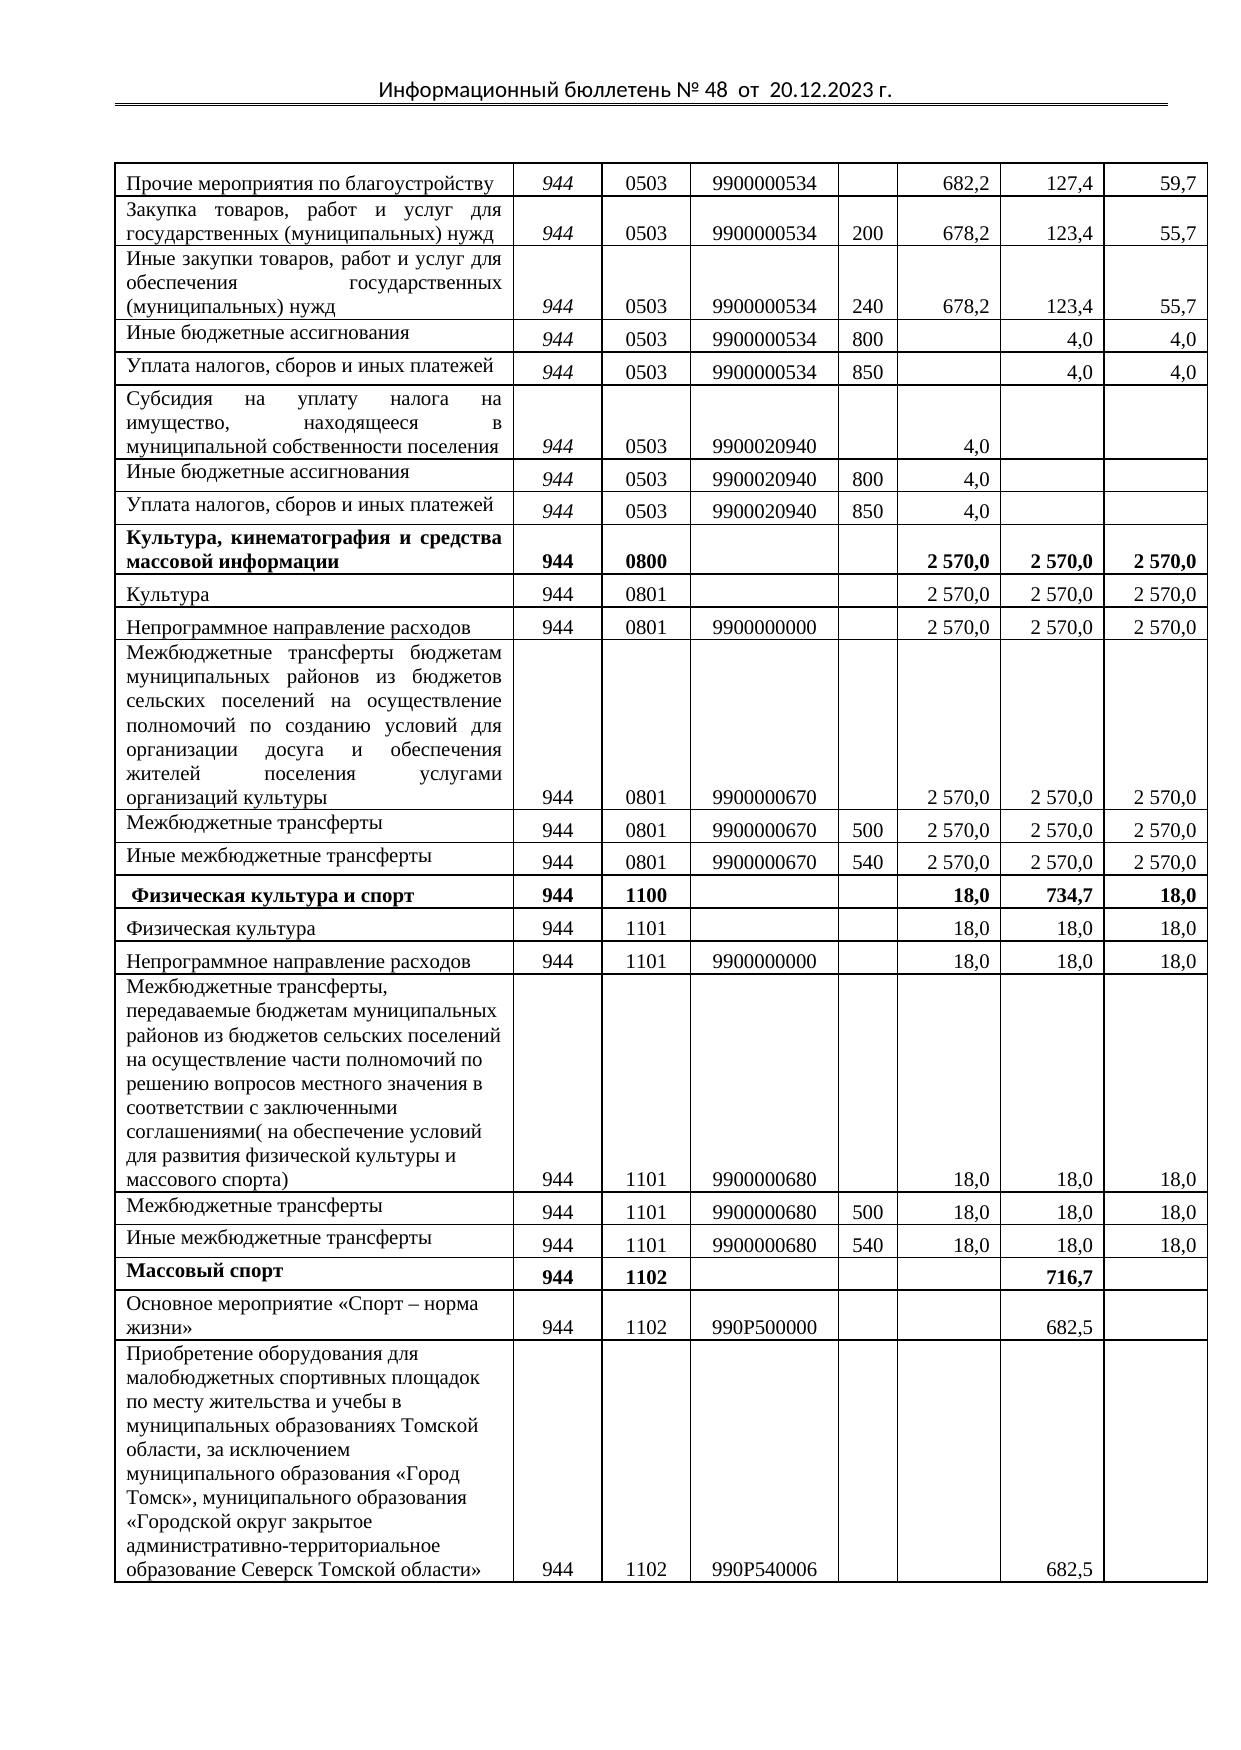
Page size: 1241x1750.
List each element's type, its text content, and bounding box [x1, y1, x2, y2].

table_cell Иные межбюджетные трансферты [116, 1225, 513, 1257]
table_cell [1001, 460, 1103, 491]
table_cell 0801 [603, 810, 690, 842]
table_cell 0503 [603, 197, 690, 245]
table_cell [839, 575, 897, 606]
table_cell 1101 [603, 942, 690, 973]
table_cell [839, 386, 897, 458]
table_cell 2 570,0 [1105, 525, 1207, 573]
table_cell 4,0 [898, 386, 1000, 458]
table_cell 0801 [603, 843, 690, 874]
table_cell 9900000670 [691, 640, 838, 809]
table_cell Прочие мероприятия по благоустройству [116, 164, 513, 195]
table_cell 18,0 [1105, 1225, 1207, 1257]
table_cell 682,2 [898, 164, 1000, 195]
table_cell 944 [514, 164, 601, 195]
table_cell 850 [839, 353, 897, 384]
table_cell [1105, 460, 1207, 491]
table_cell Физическая культура [116, 909, 513, 940]
table_cell 2 570,0 [1105, 640, 1207, 809]
table_cell 18,0 [1001, 942, 1103, 973]
table_cell [839, 164, 897, 195]
table_cell Иные бюджетные ассигнования [116, 460, 513, 491]
table_cell 18,0 [898, 975, 1000, 1191]
table_cell Уплата налогов, сборов и иных платежей [116, 492, 513, 523]
table_cell 0503 [603, 320, 690, 351]
table_cell 9900000670 [691, 843, 838, 874]
table_cell 1102 [603, 1258, 690, 1289]
table_cell [1105, 1341, 1207, 1581]
table_cell 4,0 [1105, 320, 1207, 351]
table_cell [1001, 386, 1103, 458]
table_cell 944 [514, 1225, 601, 1257]
table_cell 0503 [603, 164, 690, 195]
table_cell 0801 [603, 608, 690, 639]
table_cell Массовый спорт [116, 1258, 513, 1289]
table_cell 127,4 [1001, 164, 1103, 195]
table_cell 850 [839, 492, 897, 523]
table_cell [839, 942, 897, 973]
table_cell [1001, 492, 1103, 523]
table_cell [691, 876, 838, 907]
table_cell 4,0 [898, 492, 1000, 523]
table_cell [898, 1341, 1000, 1581]
table_cell 2 570,0 [898, 843, 1000, 874]
table_cell 944 [514, 810, 601, 842]
table_cell 0801 [603, 640, 690, 809]
table_cell 4,0 [898, 460, 1000, 491]
table_cell 18,0 [1001, 975, 1103, 1191]
table_cell 944 [514, 492, 601, 523]
table_cell 2 570,0 [898, 525, 1000, 573]
table_cell [898, 320, 1000, 351]
table_cell 18,0 [898, 1193, 1000, 1224]
table_cell [839, 1291, 897, 1339]
table_cell 59,7 [1105, 164, 1207, 195]
table_cell 4,0 [1001, 353, 1103, 384]
table_cell 2 570,0 [898, 810, 1000, 842]
table_cell 944 [514, 640, 601, 809]
table_cell 9900000680 [691, 975, 838, 1191]
table_cell 2 570,0 [898, 608, 1000, 639]
table_cell 1101 [603, 909, 690, 940]
table_cell [1105, 386, 1207, 458]
table_cell [839, 909, 897, 940]
table_cell [839, 1258, 897, 1289]
table_cell 9900000534 [691, 353, 838, 384]
table_cell 200 [839, 197, 897, 245]
table_cell 540 [839, 843, 897, 874]
table_cell 944 [514, 525, 601, 573]
table_cell 9900000534 [691, 197, 838, 245]
table_cell 1101 [603, 1225, 690, 1257]
table_cell 944 [514, 197, 601, 245]
table_cell Непрограммное направление расходов [116, 608, 513, 639]
table_cell [691, 909, 838, 940]
table_cell 2 570,0 [1001, 525, 1103, 573]
table_cell 2 570,0 [1105, 575, 1207, 606]
table_cell [839, 1341, 897, 1581]
table_cell 9900000670 [691, 810, 838, 842]
table_cell Иные межбюджетные трансферты [116, 843, 513, 874]
table_cell [691, 525, 838, 573]
table_cell 2 570,0 [1105, 810, 1207, 842]
table_cell [1105, 1258, 1207, 1289]
table_cell 18,0 [1105, 909, 1207, 940]
table_cell 944 [514, 353, 601, 384]
table_cell 2 570,0 [1105, 608, 1207, 639]
table_cell Иные бюджетные ассигнования [116, 320, 513, 351]
table_cell 123,4 [1001, 197, 1103, 245]
table_cell 1102 [603, 1291, 690, 1339]
table_cell 682,5 [1001, 1291, 1103, 1339]
table_cell [691, 1258, 838, 1289]
table_cell 18,0 [898, 942, 1000, 973]
table_cell 9900000680 [691, 1193, 838, 1224]
table_cell 2 570,0 [898, 575, 1000, 606]
table_cell [839, 876, 897, 907]
table_cell 2 570,0 [1001, 640, 1103, 809]
table_cell 716,7 [1001, 1258, 1103, 1289]
table_cell 944 [514, 942, 601, 973]
table_cell [898, 1291, 1000, 1339]
table_cell 944 [514, 1258, 601, 1289]
table_cell [1105, 492, 1207, 523]
table_cell 2 570,0 [1001, 810, 1103, 842]
table_cell 1101 [603, 975, 690, 1191]
table_cell 18,0 [1105, 975, 1207, 1191]
table_cell 18,0 [898, 1225, 1000, 1257]
table_cell 0503 [603, 492, 690, 523]
table_cell Иные закупки товаров, работ и услуг для обеспечения государственных (муниципальных) нужд [116, 246, 513, 318]
table_cell 9900020940 [691, 460, 838, 491]
table_cell 944 [514, 460, 601, 491]
table_cell [839, 608, 897, 639]
table_cell 9900020940 [691, 492, 838, 523]
table_cell 944 [514, 876, 601, 907]
table_cell Приобретение оборудования для малобюджетных спортивных площадок по месту жительства и учебы в муниципальных образованиях Томской области, за исключением муниципального образования «Город Томск», муниципального образования «Городской округ закрытое административно-территориальное образование Северск Томской области» [116, 1341, 513, 1581]
table_cell 944 [514, 608, 601, 639]
table_cell 4,0 [1105, 353, 1207, 384]
table_cell 0503 [603, 246, 690, 318]
table_cell 0503 [603, 353, 690, 384]
table_cell 18,0 [898, 876, 1000, 907]
table_cell Межбюджетные трансферты бюджетам муниципальных районов из бюджетов сельских поселений на осуществление полномочий по созданию условий для организации досуга и обеспечения жителей поселения услугами организаций культуры [116, 640, 513, 809]
table_cell 944 [514, 1193, 601, 1224]
table_cell 540 [839, 1225, 897, 1257]
table_cell 2 570,0 [1001, 608, 1103, 639]
table_cell Уплата налогов, сборов и иных платежей [116, 353, 513, 384]
table_cell 123,4 [1001, 246, 1103, 318]
table_cell Межбюджетные трансферты, передаваемые бюджетам муниципальных районов из бюджетов сельских поселений на осуществление части полномочий по решению вопросов местного значения в соответствии с заключенными соглашениями( на обеспечение условий для развития физической культуры и массового спорта) [116, 975, 513, 1191]
table_cell 18,0 [898, 909, 1000, 940]
table_cell 1100 [603, 876, 690, 907]
table_cell 944 [514, 386, 601, 458]
table_cell 800 [839, 320, 897, 351]
table_cell 9900000534 [691, 164, 838, 195]
table_cell 0800 [603, 525, 690, 573]
table_cell 944 [514, 843, 601, 874]
table_cell Физическая культура и спорт [116, 876, 513, 907]
table_cell 9900000534 [691, 320, 838, 351]
table_cell 1101 [603, 1193, 690, 1224]
table_cell 678,2 [898, 197, 1000, 245]
table_cell 18,0 [1001, 1225, 1103, 1257]
table_cell 55,7 [1105, 246, 1207, 318]
table_cell 0801 [603, 575, 690, 606]
table_cell Культура [116, 575, 513, 606]
table_cell 944 [514, 246, 601, 318]
table_cell 944 [514, 1341, 601, 1581]
table_cell 734,7 [1001, 876, 1103, 907]
table_cell Межбюджетные трансферты [116, 1193, 513, 1224]
table_cell 944 [514, 1291, 601, 1339]
table_cell [839, 525, 897, 573]
table_cell Культура, кинематография и средства массовой информации [116, 525, 513, 573]
table_cell 9900000000 [691, 608, 838, 639]
table_cell 18,0 [1105, 876, 1207, 907]
table_cell 990Р540006 [691, 1341, 838, 1581]
table_cell [839, 640, 897, 809]
table_cell 2 570,0 [898, 640, 1000, 809]
table_cell 0503 [603, 460, 690, 491]
table_cell Основное мероприятие «Спорт – норма жизни» [116, 1291, 513, 1339]
table_cell 18,0 [1105, 1193, 1207, 1224]
table_cell 1102 [603, 1341, 690, 1581]
table_cell 9900000680 [691, 1225, 838, 1257]
table_cell [898, 1258, 1000, 1289]
table_cell 18,0 [1001, 909, 1103, 940]
table_cell 9900020940 [691, 386, 838, 458]
table_cell [691, 575, 838, 606]
table_cell 240 [839, 246, 897, 318]
table_cell 18,0 [1001, 1193, 1103, 1224]
table_cell 9900000000 [691, 942, 838, 973]
table_cell 500 [839, 1193, 897, 1224]
table_cell 4,0 [1001, 320, 1103, 351]
table_cell 944 [514, 975, 601, 1191]
table_cell 944 [514, 320, 601, 351]
table_cell Субсидия на уплату налога на имущество, находящееся в муниципальной собственности поселения [116, 386, 513, 458]
table_cell 2 570,0 [1105, 843, 1207, 874]
table_cell [839, 975, 897, 1191]
table_cell 682,5 [1001, 1341, 1103, 1581]
table_cell 944 [514, 575, 601, 606]
table_cell 990Р500000 [691, 1291, 838, 1339]
table_cell 2 570,0 [1001, 575, 1103, 606]
table_cell Непрограммное направление расходов [116, 942, 513, 973]
table_cell Межбюджетные трансферты [116, 810, 513, 842]
table_cell 500 [839, 810, 897, 842]
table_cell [116, 197, 513, 245]
table_cell 944 [514, 909, 601, 940]
table_cell 0503 [603, 386, 690, 458]
table_cell 18,0 [1105, 942, 1207, 973]
table_cell 800 [839, 460, 897, 491]
table_cell 9900000534 [691, 246, 838, 318]
table_cell 678,2 [898, 246, 1000, 318]
table_cell 2 570,0 [1001, 843, 1103, 874]
table_cell 55,7 [1105, 197, 1207, 245]
table_cell [898, 353, 1000, 384]
table_cell [1105, 1291, 1207, 1339]
